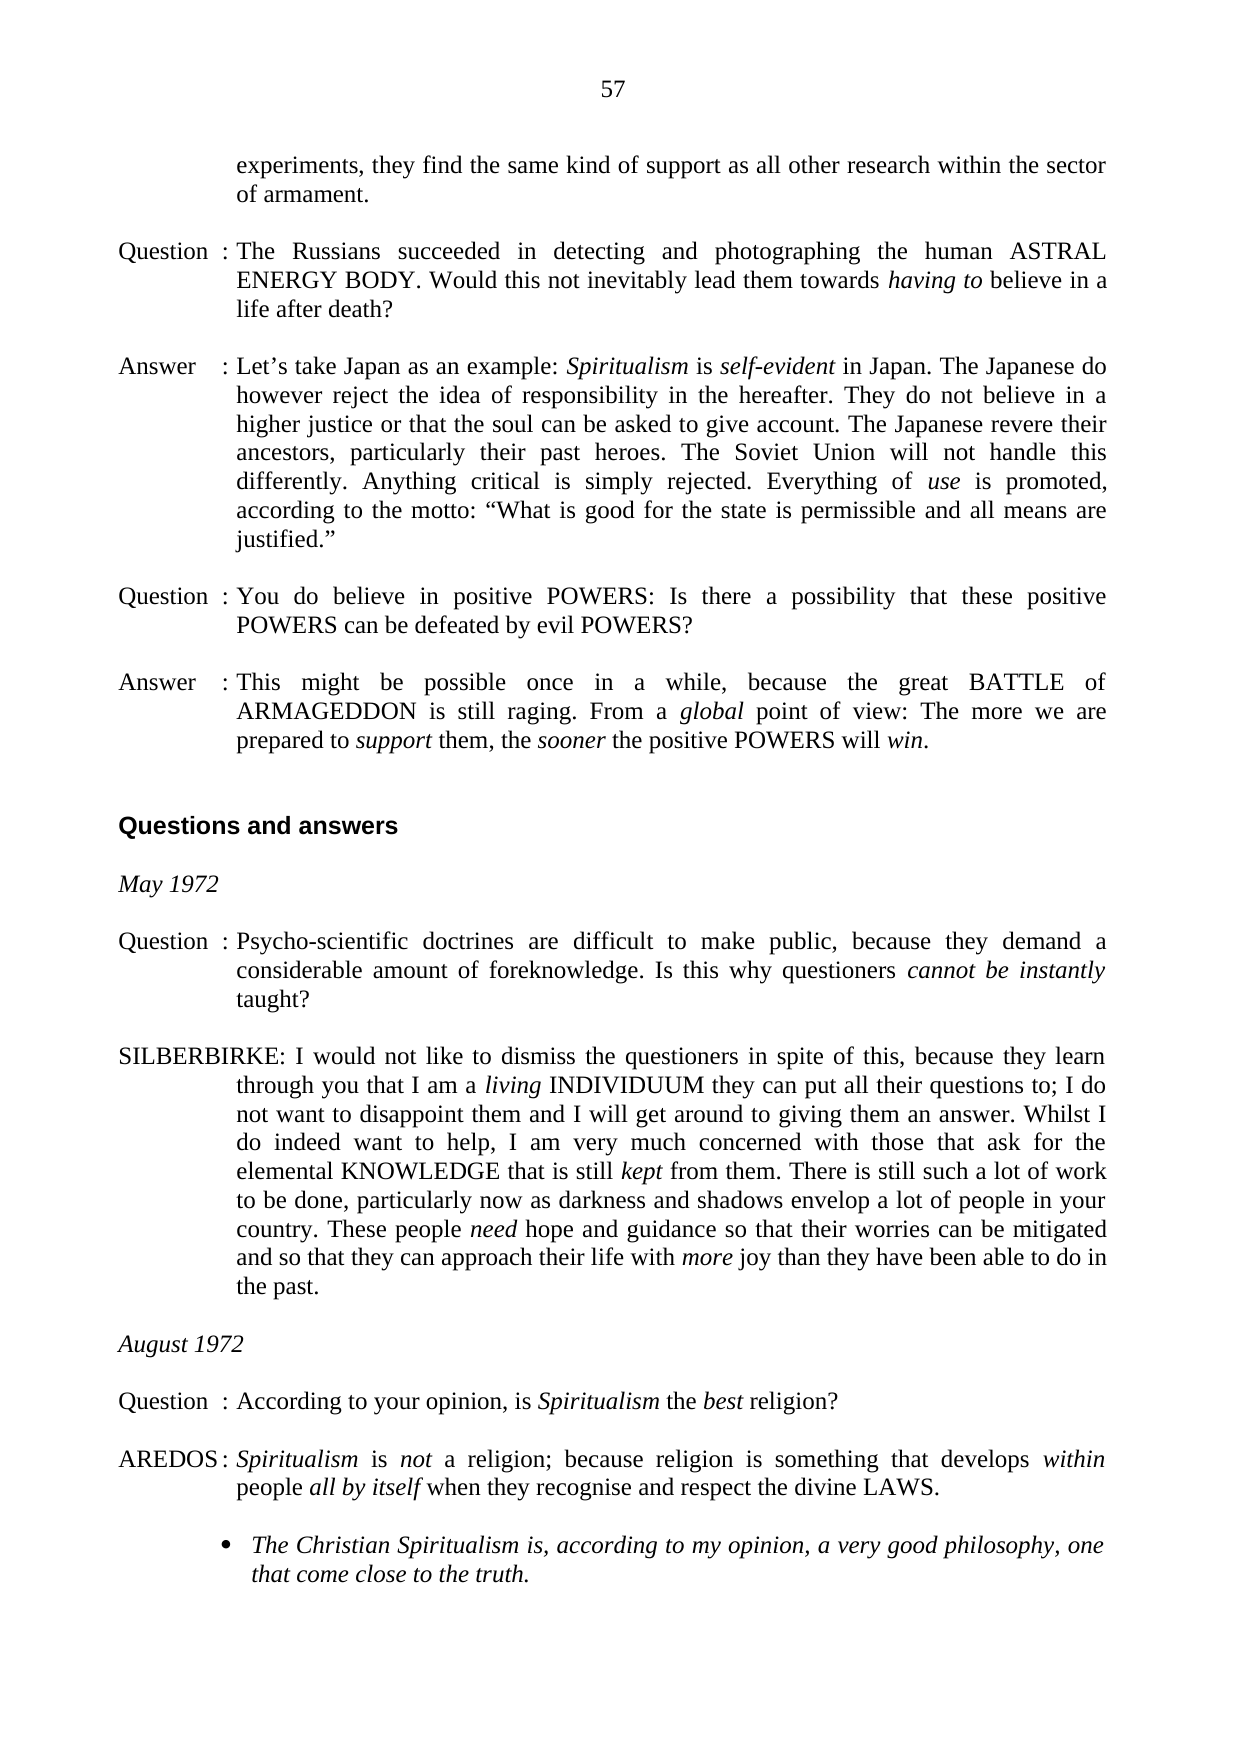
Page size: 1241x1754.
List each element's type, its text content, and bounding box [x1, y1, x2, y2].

text Question : The Russians succeeded in detecting and photographing the human ASTRAL ENERGY BODY. Would this not inevitably lead them towards having to believe in a life after death? [118, 236, 1107, 322]
list The Christian Spiritualism is, according to my opinion, a very good philosophy, one that come close to the truth. [222, 1530, 1107, 1587]
text SILBERBIRKE: I would not like to dismiss the questioners in spite of this, because they learn through you that I am a living INDIVIDUUM they can put all their questions to; I do not want to disappoint them and I will get around to giving them an answer. Whilst I do indeed want to help, I am very much concerned with those that ask for the elemental KNOWLEDGE that is still kept from them. There is still such a lot of work to be done, particularly now as darkness and shadows envelop a lot of people in your country. These people need hope and guidance so that their worries can be mitigated and so that they can approach their life with more joy than they have been able to do in the past. [118, 1041, 1107, 1300]
text Answer : Let’s take Japan as an example: Spiritualism is self-evident in Japan. The Japanese do however reject the idea of responsibility in the hereafter. They do not believe in a higher justice or that the soul can be asked to give account. The Japanese revere their ancestors, particularly their past heroes. The Soviet Union will not handle this differently. Anything critical is simply rejected. Everything of use is promoted, according to the motto: “What is good for the state is permissible and all means are justified.” [118, 351, 1107, 552]
text May 1972 [118, 869, 1107, 897]
text Question : According to your opinion, is Spiritualism the best religion? [118, 1386, 1107, 1415]
text Questions and answers [118, 811, 1107, 840]
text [118, 150, 1107, 207]
text Question : Psycho-scientific doctrines are difficult to make public, because they demand a considerable amount of foreknowledge. Is this why questioners cannot be instantly taught? [118, 926, 1107, 1012]
text Answer : This might be possible once in a while, because the great BATTLE of ARMAGEDDON is still raging. From a global point of view: The more we are prepared to support them, the sooner the positive POWERS will win. [118, 667, 1107, 754]
text Question : You do believe in positive POWERS: Is there a possibility that these positive POWERS can be defeated by evil POWERS? [118, 581, 1107, 639]
text August 1972 [118, 1329, 1107, 1357]
text AREDOS : Spiritualism is not a religion; because religion is something that develops within people all by itself when they recognise and respect the divine LAWS. [118, 1444, 1107, 1501]
